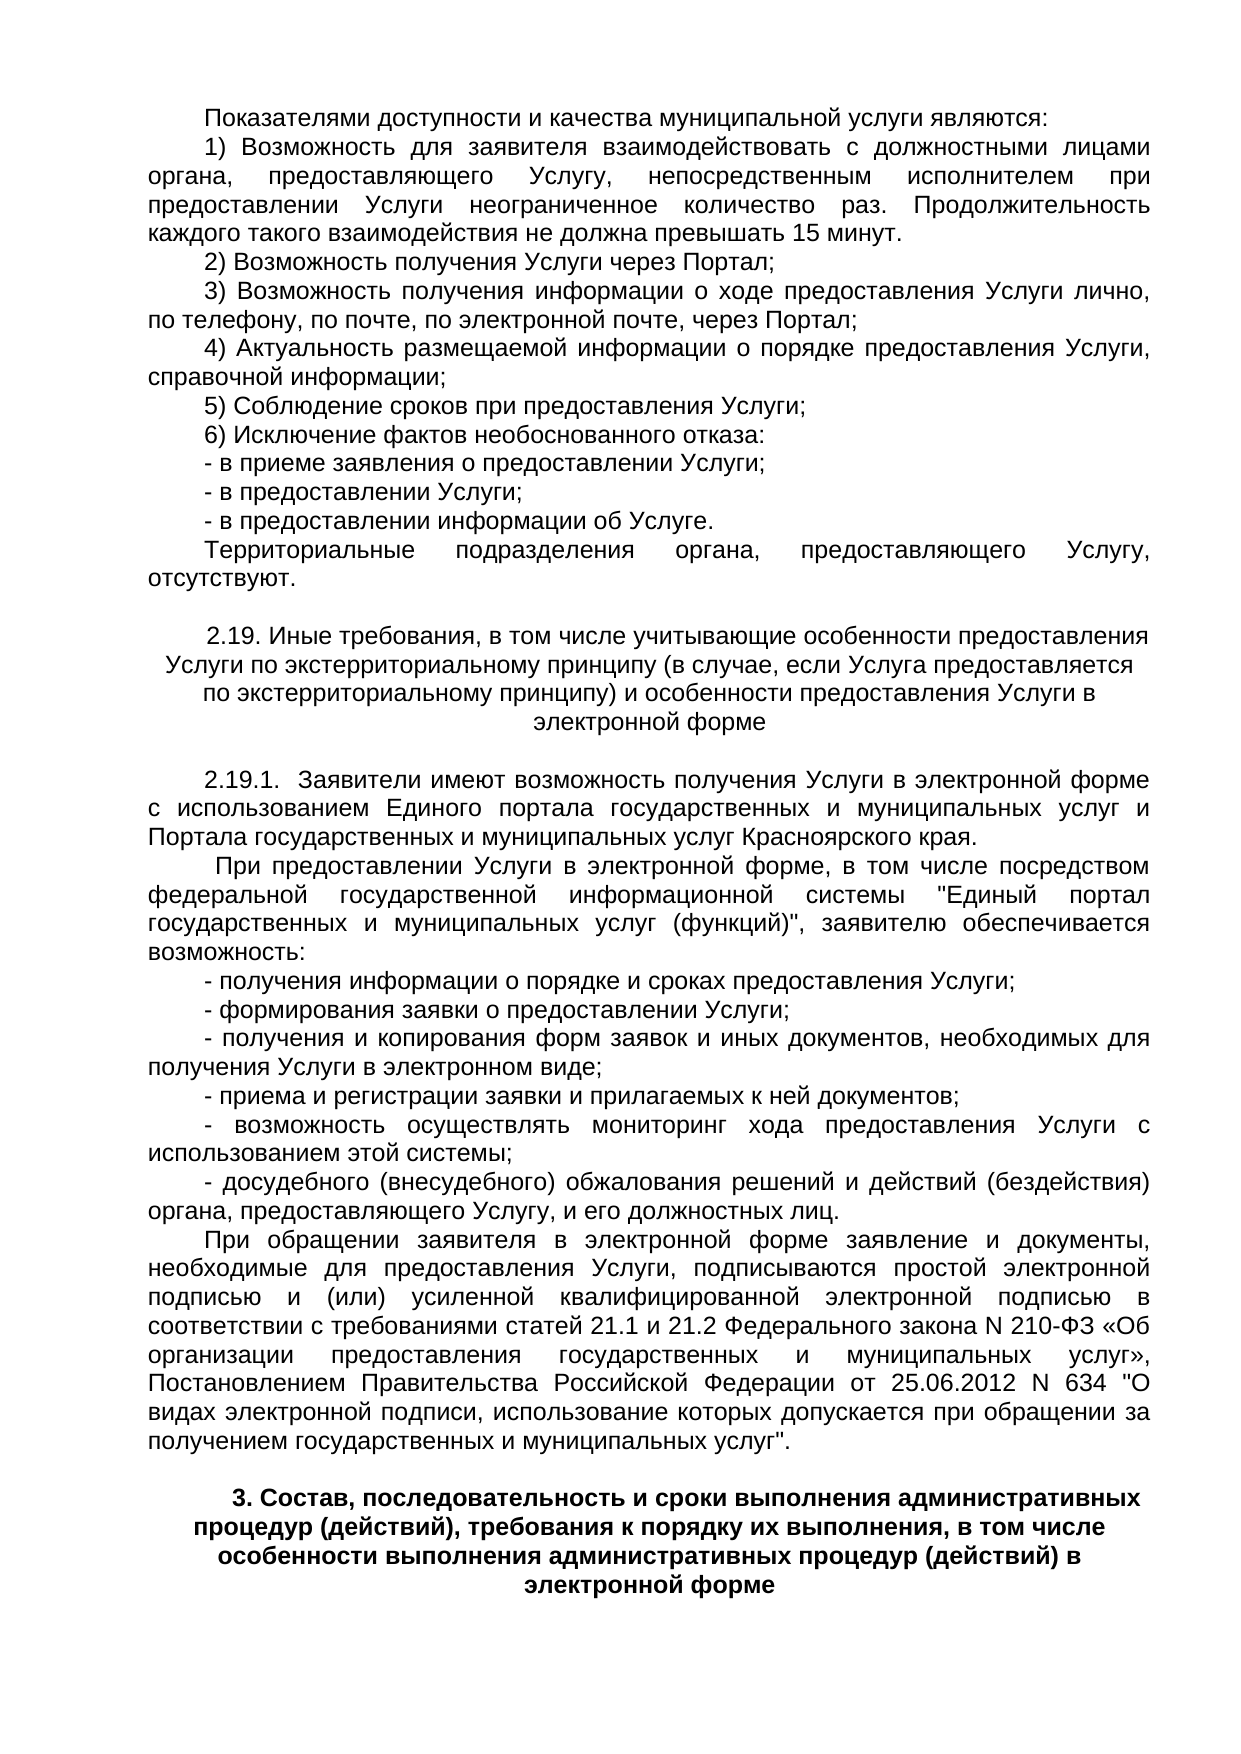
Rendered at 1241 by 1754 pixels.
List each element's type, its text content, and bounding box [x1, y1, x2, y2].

text 2.19.1. Заявители имеют возможность получения Услуги в электронной форме с использованием Единого портала государственных и муниципальных услуг и Портала государственных и муниципальных услуг Красноярского края. [148, 765, 1152, 851]
text - формирования заявки о предоставлении Услуги; [148, 995, 1152, 1023]
text 2.19. Иные требования, в том числе учитывающие особенности предоставления Услуги по экстерриториальному принципу (в случае, если Услуга предоставляется по экстерриториальному принципу) и особенности предоставления Услуги в электронной форме [148, 621, 1152, 736]
text Территориальные подразделения органа, предоставляющего Услугу, отсутствуют. [148, 535, 1152, 592]
text - возможность осуществлять мониторинг хода предоставления Услуги с использованием этой системы; [148, 1110, 1152, 1167]
text - получения и копирования форм заявок и иных документов, необходимых для получения Услуги в электронном виде; [148, 1023, 1152, 1081]
text - в предоставлении Услуги; [148, 477, 1152, 506]
text 4) Актуальность размещаемой информации о порядке предоставления Услуги, справочной информации; [148, 333, 1152, 391]
text При предоставлении Услуги в электронной форме, в том числе посредством федеральной государственной информационной системы "Единый портал государственных и муниципальных услуг (функций)", заявителю обеспечивается возможность: [148, 851, 1152, 966]
text 5) Соблюдение сроков при предоставления Услуги; [148, 391, 1152, 420]
text - приема и регистрации заявки и прилагаемых к ней документов; [148, 1081, 1152, 1110]
text - в предоставлении информации об Услуге. [148, 506, 1152, 535]
text При обращении заявителя в электронной форме заявление и документы, необходимые для предоставления Услуги, подписываются простой электронной подписью и (или) усиленной квалифицированной электронной подписью в соответствии с требованиями статей 21.1 и 21.2 Федерального закона N 210-ФЗ «Об организации предоставления государственных и муниципальных услуг», Постановлением Правительства Российской Федерации от 25.06.2012 N 634 "О видах электронной подписи, использование которых допускается при обращении за получением государственных и муниципальных услуг". [148, 1225, 1152, 1455]
text Показателями доступности и качества муниципальной услуги являются: [148, 103, 1152, 132]
text 1) Возможность для заявителя взаимодействовать с должностными лицами органа, предоставляющего Услугу, непосредственным исполнителем при предоставлении Услуги неограниченное количество раз. Продолжительность каждого такого взаимодействия не должна превышать 15 минут. [148, 132, 1152, 247]
text 6) Исключение фактов необоснованного отказа: [148, 420, 1152, 448]
text - в приеме заявления о предоставлении Услуги; [148, 448, 1152, 477]
text 3. Состав, последовательность и сроки выполнения административных процедур (действий), требования к порядку их выполнения, в том числе особенности выполнения административных процедур (действий) в электронной форме [148, 1483, 1152, 1598]
text - получения информации о порядке и сроках предоставления Услуги; [148, 966, 1152, 995]
text 2) Возможность получения Услуги через Портал; [148, 247, 1152, 276]
text 3) Возможность получения информации о ходе предоставления Услуги лично, по телефону, по почте, по электронной почте, через Портал; [148, 276, 1152, 333]
text - досудебного (внесудебного) обжалования решений и действий (бездействия) органа, предоставляющего Услугу, и его должностных лиц. [148, 1167, 1152, 1225]
